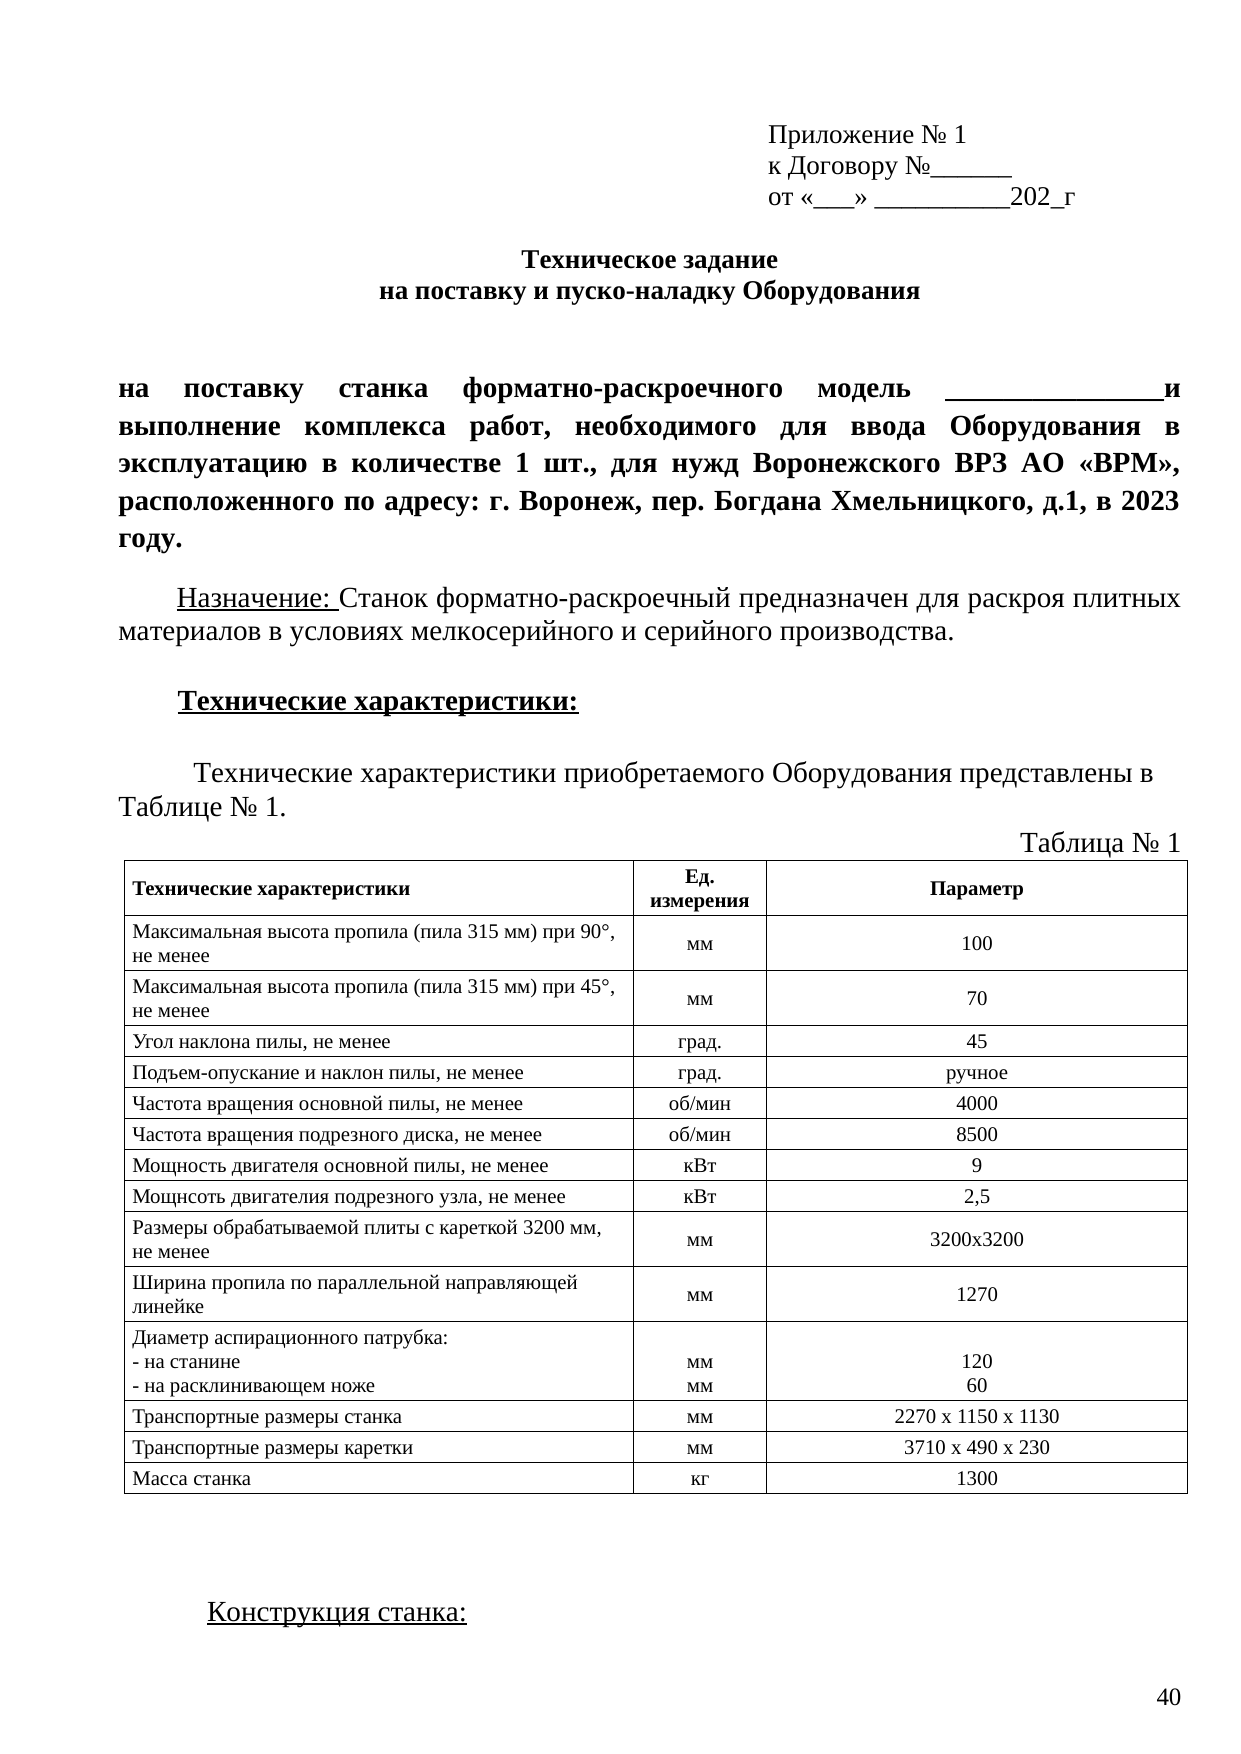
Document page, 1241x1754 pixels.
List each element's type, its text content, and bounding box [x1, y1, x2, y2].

table_cell 2270 х 1150 х 1130 [767, 1401, 1187, 1431]
table_cell 2,5 [767, 1181, 1187, 1211]
table_cell 1270 [767, 1267, 1187, 1321]
table_cell мм мм [634, 1322, 766, 1400]
table_cell 3710 х 490 х 230 [767, 1432, 1187, 1462]
table_header Приложение № 1 к Договору №______ от «___» __________202_г [757, 118, 1111, 212]
table_cell 100 [767, 916, 1187, 970]
text на поставку станка форматно-раскроечного модель _______________и выполнение комплекса работ, необходимого для ввода Оборудования в эксплуатацию в количестве 1 шт., для нужд Воронежского ВРЗ АО «ВРМ», расположенного по адресу: г. Воронеж, пер. Богдана Хмельницкого, д.1, в 2023 году. [118, 367, 1181, 555]
table_cell Частота вращения подрезного диска, не менее [125, 1119, 633, 1149]
table_cell мм [634, 1212, 766, 1266]
table_cell Подъем-опускание и наклон пилы, не менее [125, 1057, 633, 1087]
text Технические характеристики приобретаемого Оборудования представлены в Таблице № 1. [118, 756, 1181, 823]
table_header Параметр [767, 861, 1187, 915]
table_cell 3200x3200 [767, 1212, 1187, 1266]
table_cell град. [634, 1057, 766, 1087]
table_cell ручное [767, 1057, 1187, 1087]
table_cell Максимальная высота пропила (пила 315 мм) при 90°, не менее [125, 916, 633, 970]
text Технические характеристики: [118, 681, 1181, 718]
table_cell 4000 [767, 1088, 1187, 1118]
table_cell Транспортные размеры каретки [125, 1432, 633, 1462]
table_cell 120 60 [767, 1322, 1187, 1400]
text Назначение: Станок форматно-раскроечный предназначен для раскроя плитных материалов в условиях мелкосерийного и серийного производства. [118, 580, 1181, 647]
table_cell Максимальная высота пропила (пила 315 мм) при 45°, не менее [125, 971, 633, 1025]
table_cell кВт [634, 1181, 766, 1211]
text Таблица № 1 [118, 823, 1181, 860]
table_cell Ширина пропила по параллельной направляющей линейке [125, 1267, 633, 1321]
table_cell Угол наклона пилы, не менее [125, 1026, 633, 1056]
table_cell кВт [634, 1150, 766, 1180]
table_cell 1300 [767, 1463, 1187, 1493]
table_cell мм [634, 971, 766, 1025]
table_cell 70 [767, 971, 1187, 1025]
table_cell 45 [767, 1026, 1187, 1056]
table_cell Частота вращения основной пилы, не менее [125, 1088, 633, 1118]
table_header Технические характеристики [125, 861, 633, 915]
text Техническое задание на поставку и пуско-наладку Оборудования [118, 243, 1181, 305]
table_cell об/мин [634, 1119, 766, 1149]
table_cell Транспортные размеры станка [125, 1401, 633, 1431]
table_cell кг [634, 1463, 766, 1493]
table_cell Масса станка [125, 1463, 633, 1493]
table_cell мм [634, 1267, 766, 1321]
table_cell град. [634, 1026, 766, 1056]
table_header Ед. измерения [634, 861, 766, 915]
table_cell Мощнсоть двигателия подрезного узла, не менее [125, 1181, 633, 1211]
table_cell 8500 [767, 1119, 1187, 1149]
table_cell об/мин [634, 1088, 766, 1118]
text Конструкция станка: [153, 1594, 1181, 1628]
table_cell мм [634, 916, 766, 970]
table_cell 9 [767, 1150, 1187, 1180]
table_cell Мощность двигателя основной пилы, не менее [125, 1150, 633, 1180]
table_cell Диаметр аспирационного патрубка: - на станине - на расклинивающем ноже [125, 1322, 633, 1400]
table_cell Размеры обрабатываемой плиты с кареткой 3200 мм, не менее [125, 1212, 633, 1266]
table_cell мм [634, 1432, 766, 1462]
table_cell мм [634, 1401, 766, 1431]
